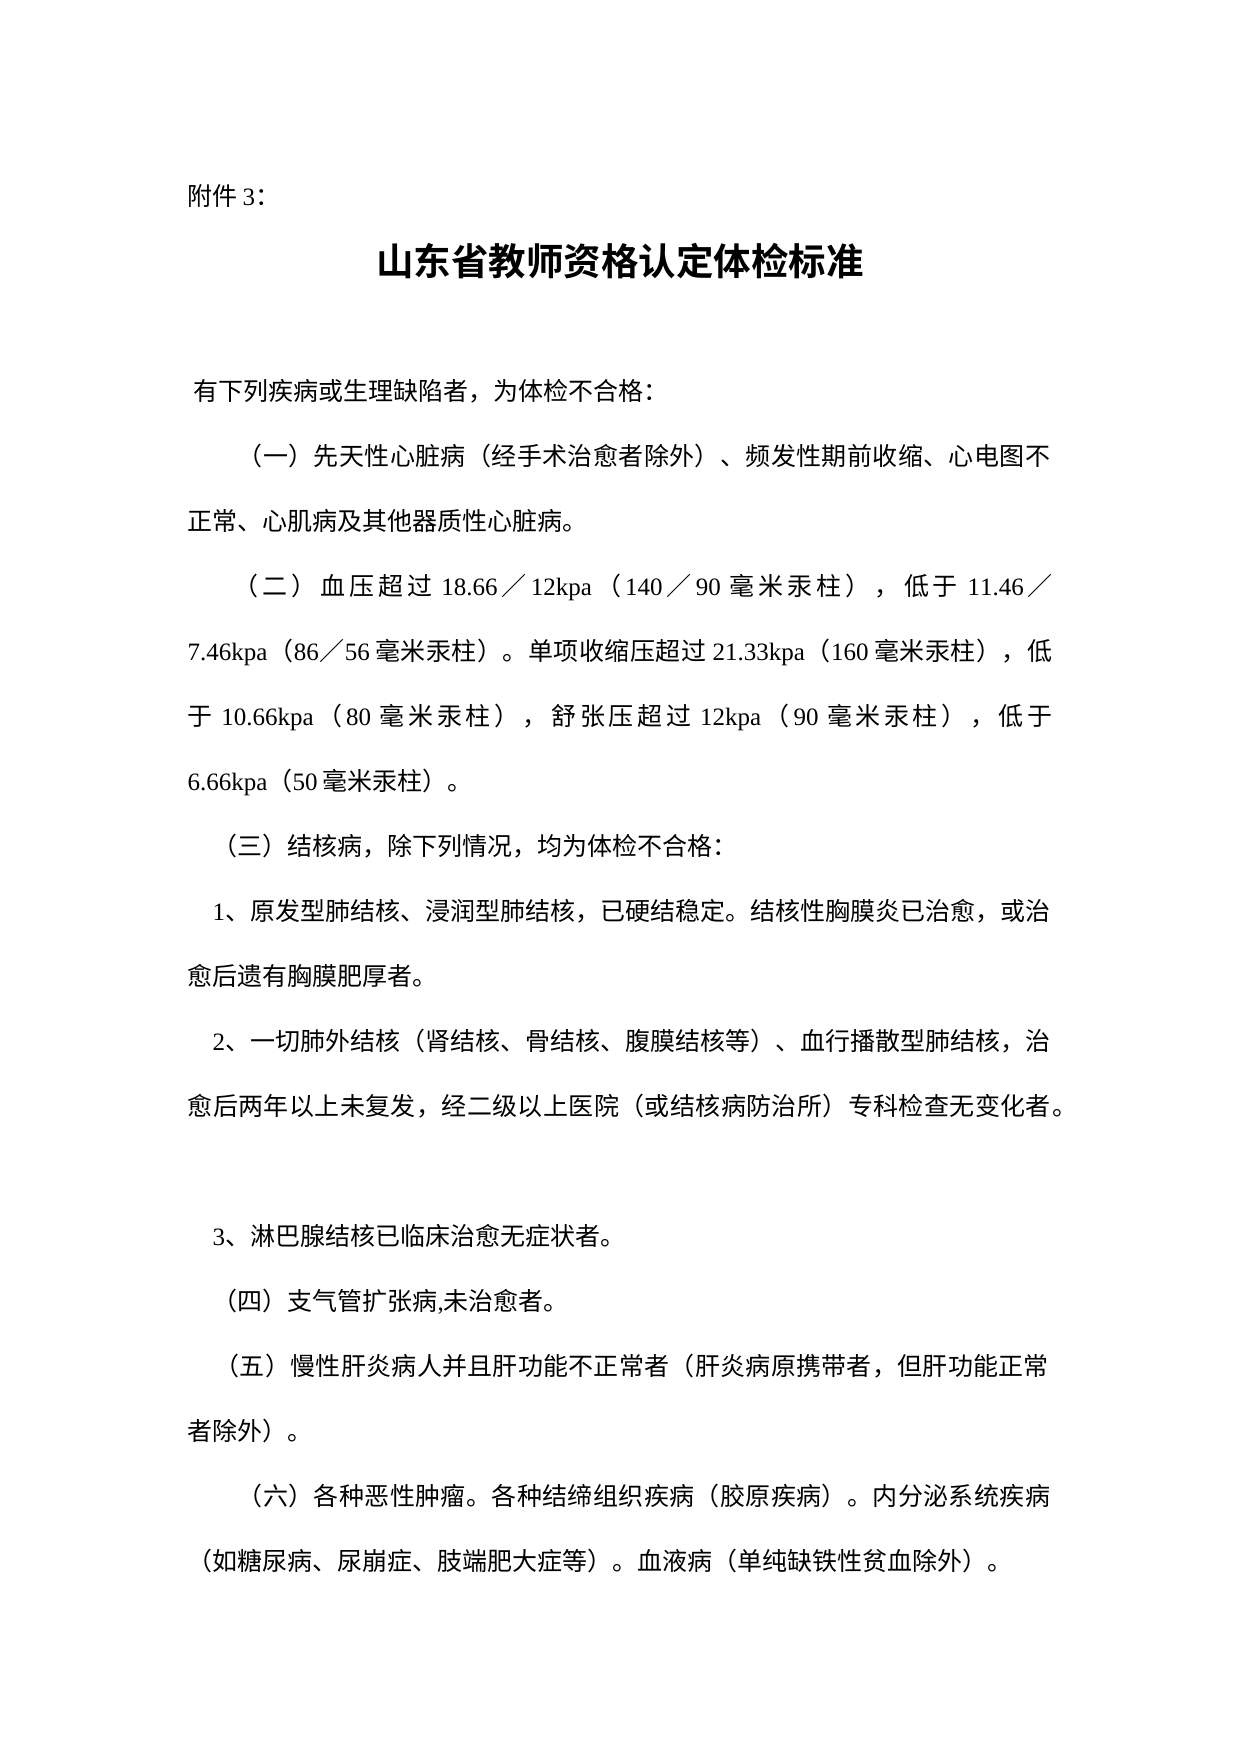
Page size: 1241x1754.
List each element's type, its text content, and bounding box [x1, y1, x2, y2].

text （一）先天性心脏病（经手术治愈者除外）、频发性期前收缩、心电图不正常、心肌病及其他器质性心脏病。 （二）血压超过18.66／12kpa（140／90毫米汞柱），低于11.46／7.46kpa（86／56毫米汞柱）。单项收缩压超过21.33kpa（160毫米汞柱），低于10.66kpa（80毫米汞柱），舒张压超过12kpa（90毫米汞柱），低于6.66kpa（50毫米汞柱）。 （三）结核病，除下列情况，均为体检不合格： 1、原发型肺结核、浸润型肺结核，已硬结稳定。结核性胸膜炎已治愈，或治愈后遗有胸膜肥厚者。 2、一切肺外结核（肾结核、骨结核、腹膜结核等）、血行播散型肺结核，治愈后两年以上未复发，经二级以上医院（或结核病防治所）专科检查无变化者。 3、淋巴腺结核已临床治愈无症状者。 （四）支气管扩张病,未治愈者。 （五）慢性肝炎病人并且肝功能不正常者（肝炎病原携带者，但肝功能正常者除外）。 [187, 422, 1053, 1462]
text 附件3： [187, 162, 1053, 227]
text 山东省教师资格认定体检标准 [187, 227, 1053, 292]
text 有下列疾病或生理缺陷者，为体检不合格： [187, 357, 1053, 422]
text （六）各种恶性肿瘤。各种结缔组织疾病（胶原疾病）。内分泌系统疾病（如糖尿病、尿崩症、肢端肥大症等）。血液病（单纯缺铁性贫血除外）。 [187, 1462, 1053, 1592]
